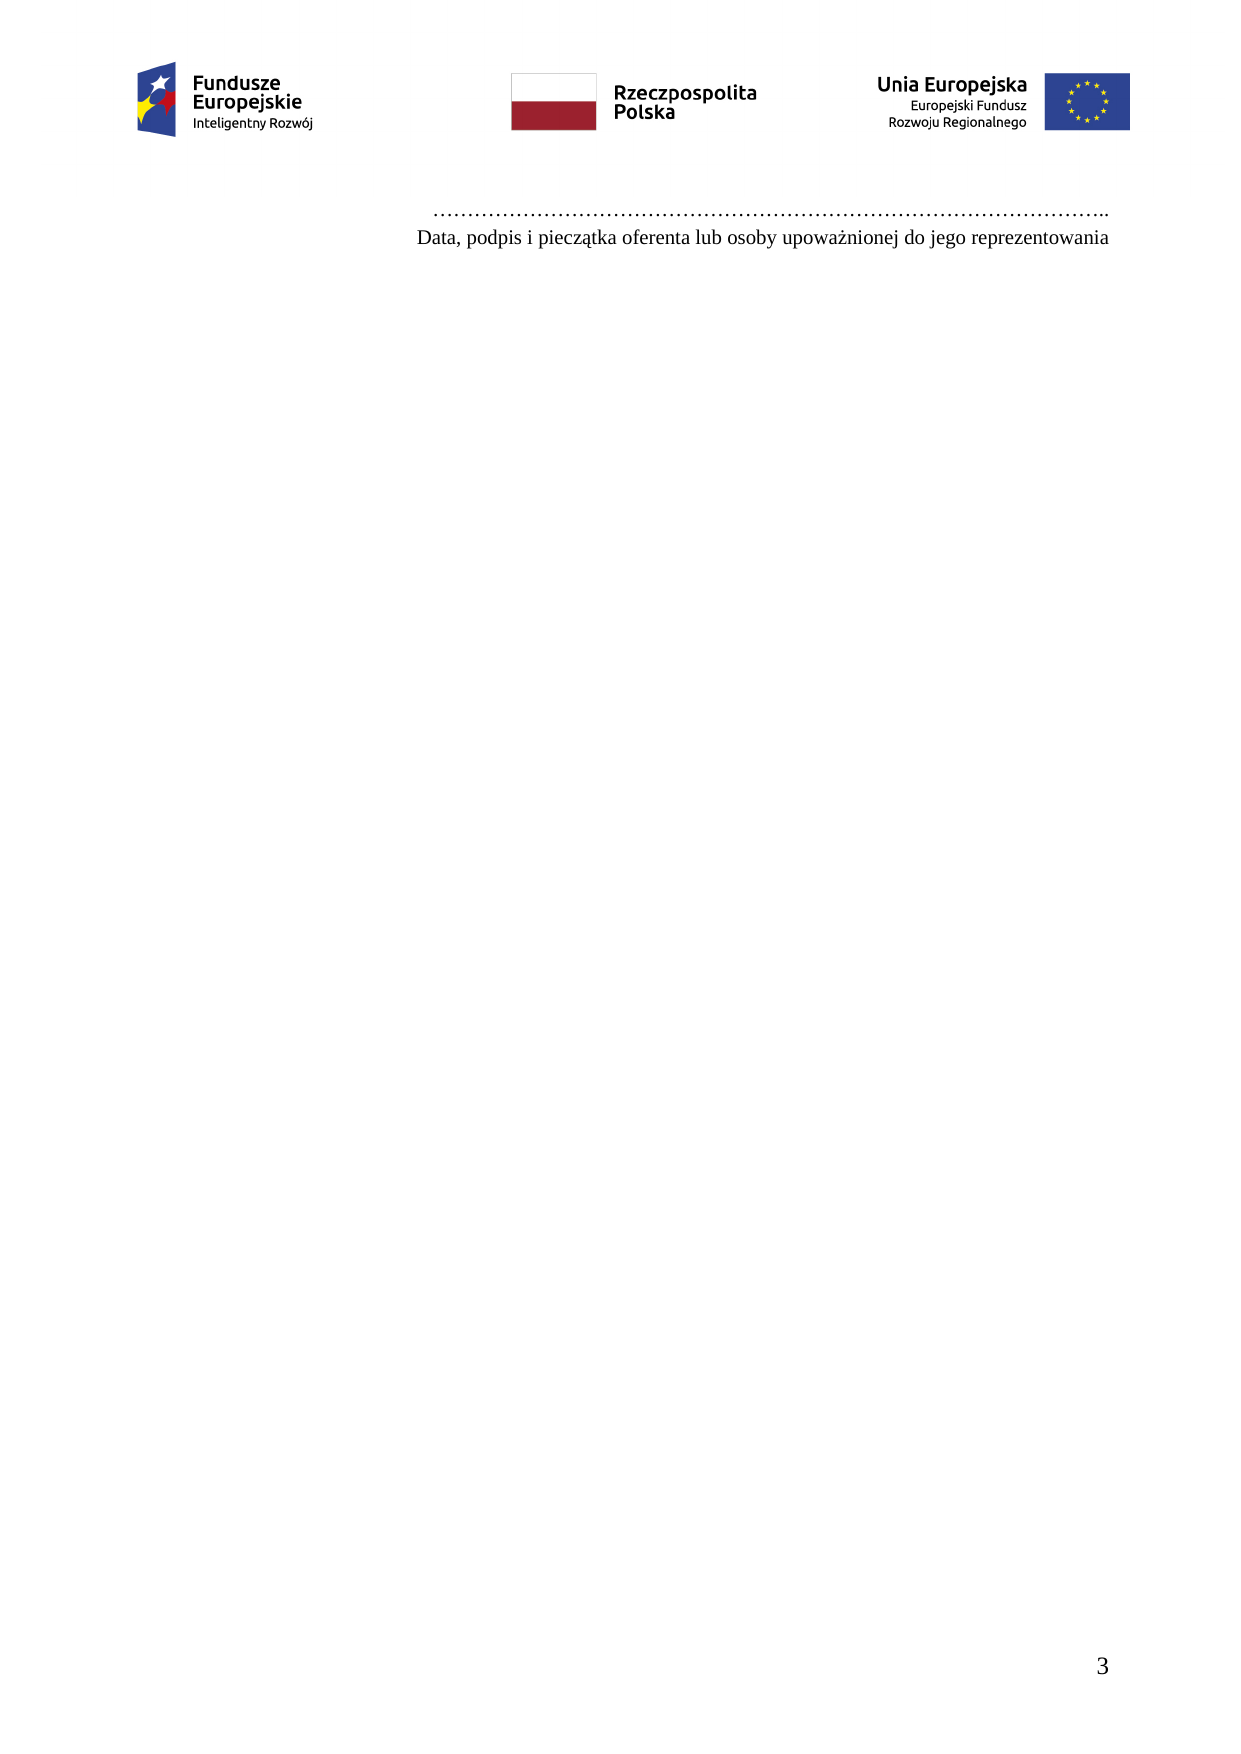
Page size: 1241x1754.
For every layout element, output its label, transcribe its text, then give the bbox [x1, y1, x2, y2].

text Data, podpis i pieczątka oferenta lub osoby upoważnionej do jego reprezentowania [102, 225, 1109, 249]
picture [39, 0, 1225, 196]
text …………………………………………………………………………………….. [102, 196, 1109, 221]
